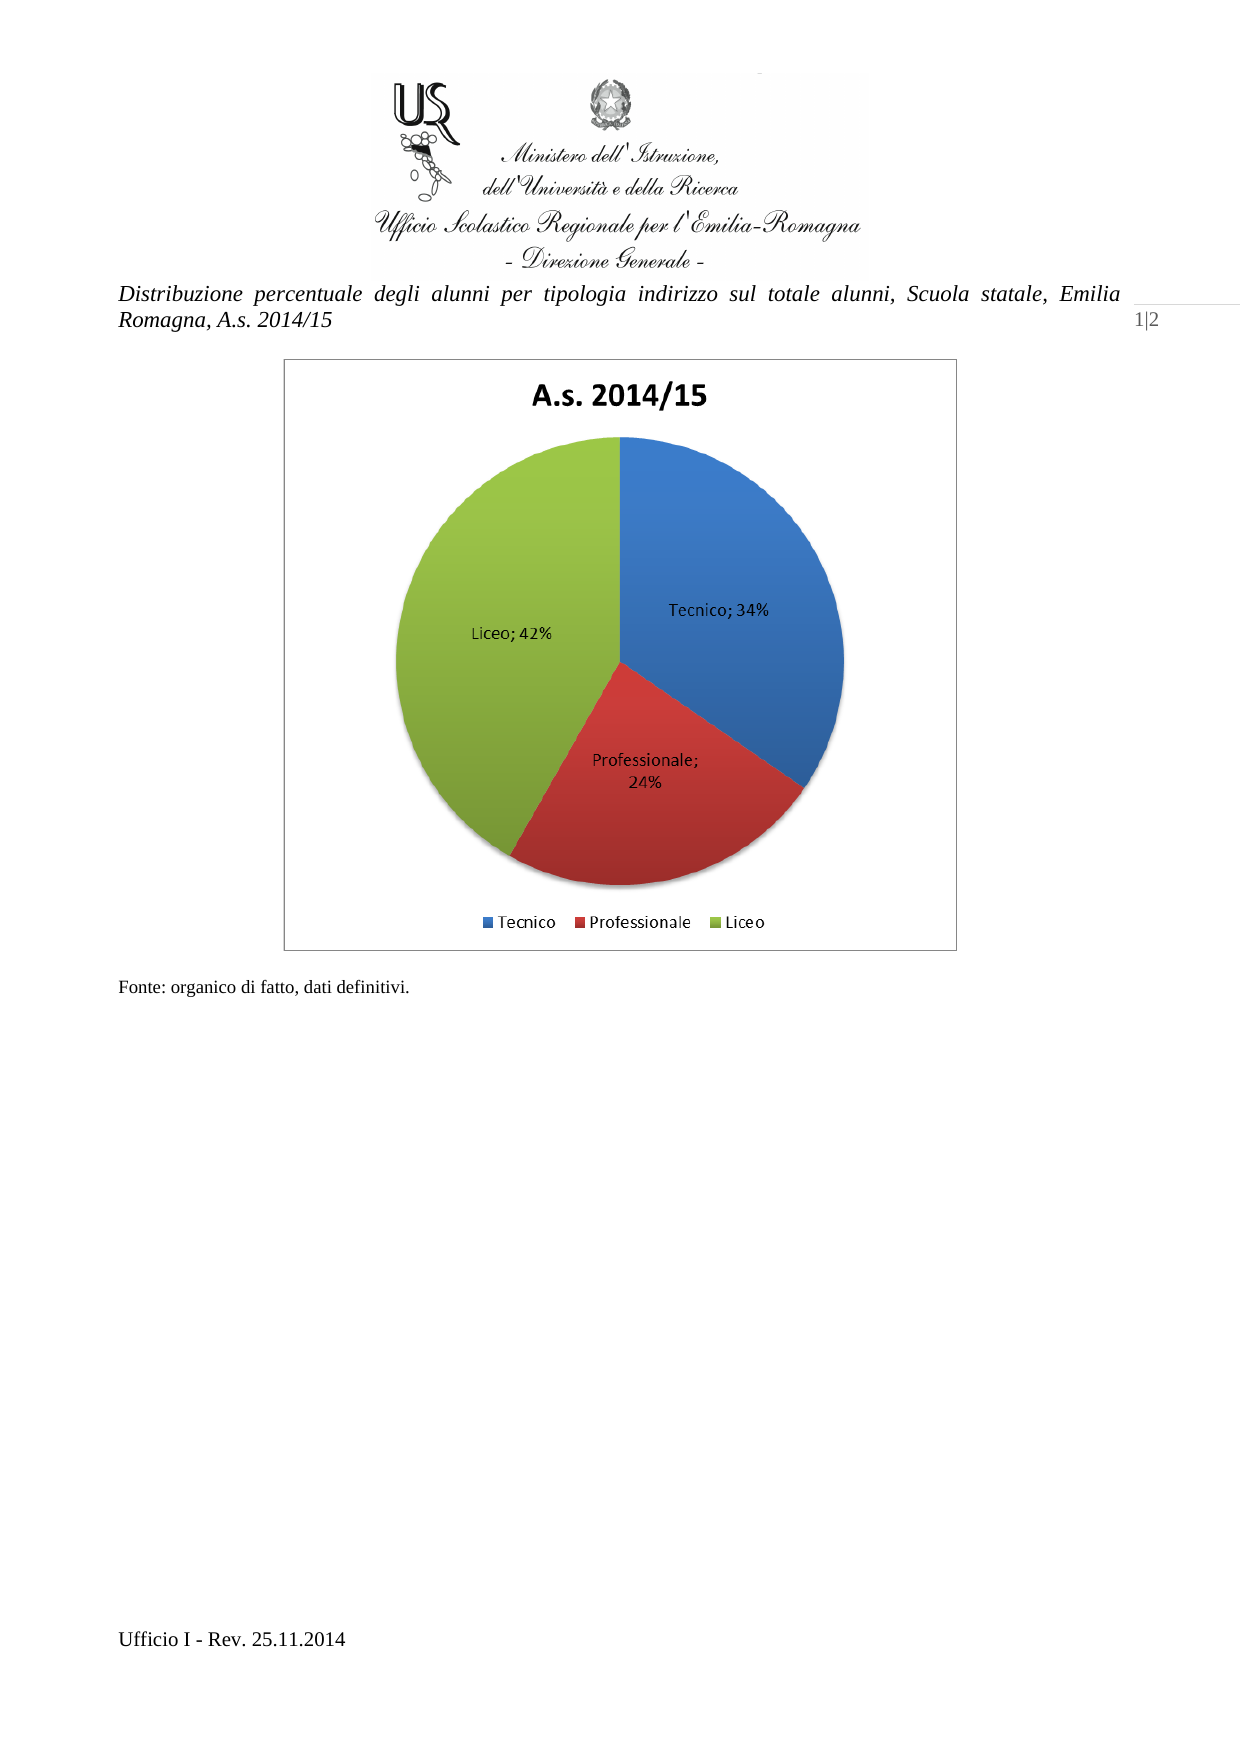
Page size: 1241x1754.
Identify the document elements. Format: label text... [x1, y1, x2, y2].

text Distribuzione percentuale degli alunni per tipologia indirizzo sul totale alunni, Scuola statale, Emilia Romagna, A.s. 2014/15 [118, 280, 1122, 333]
text Fonte: organico di fatto, dati definitivi. [118, 976, 1122, 998]
picture [371, 73, 870, 281]
picture [283, 359, 957, 951]
